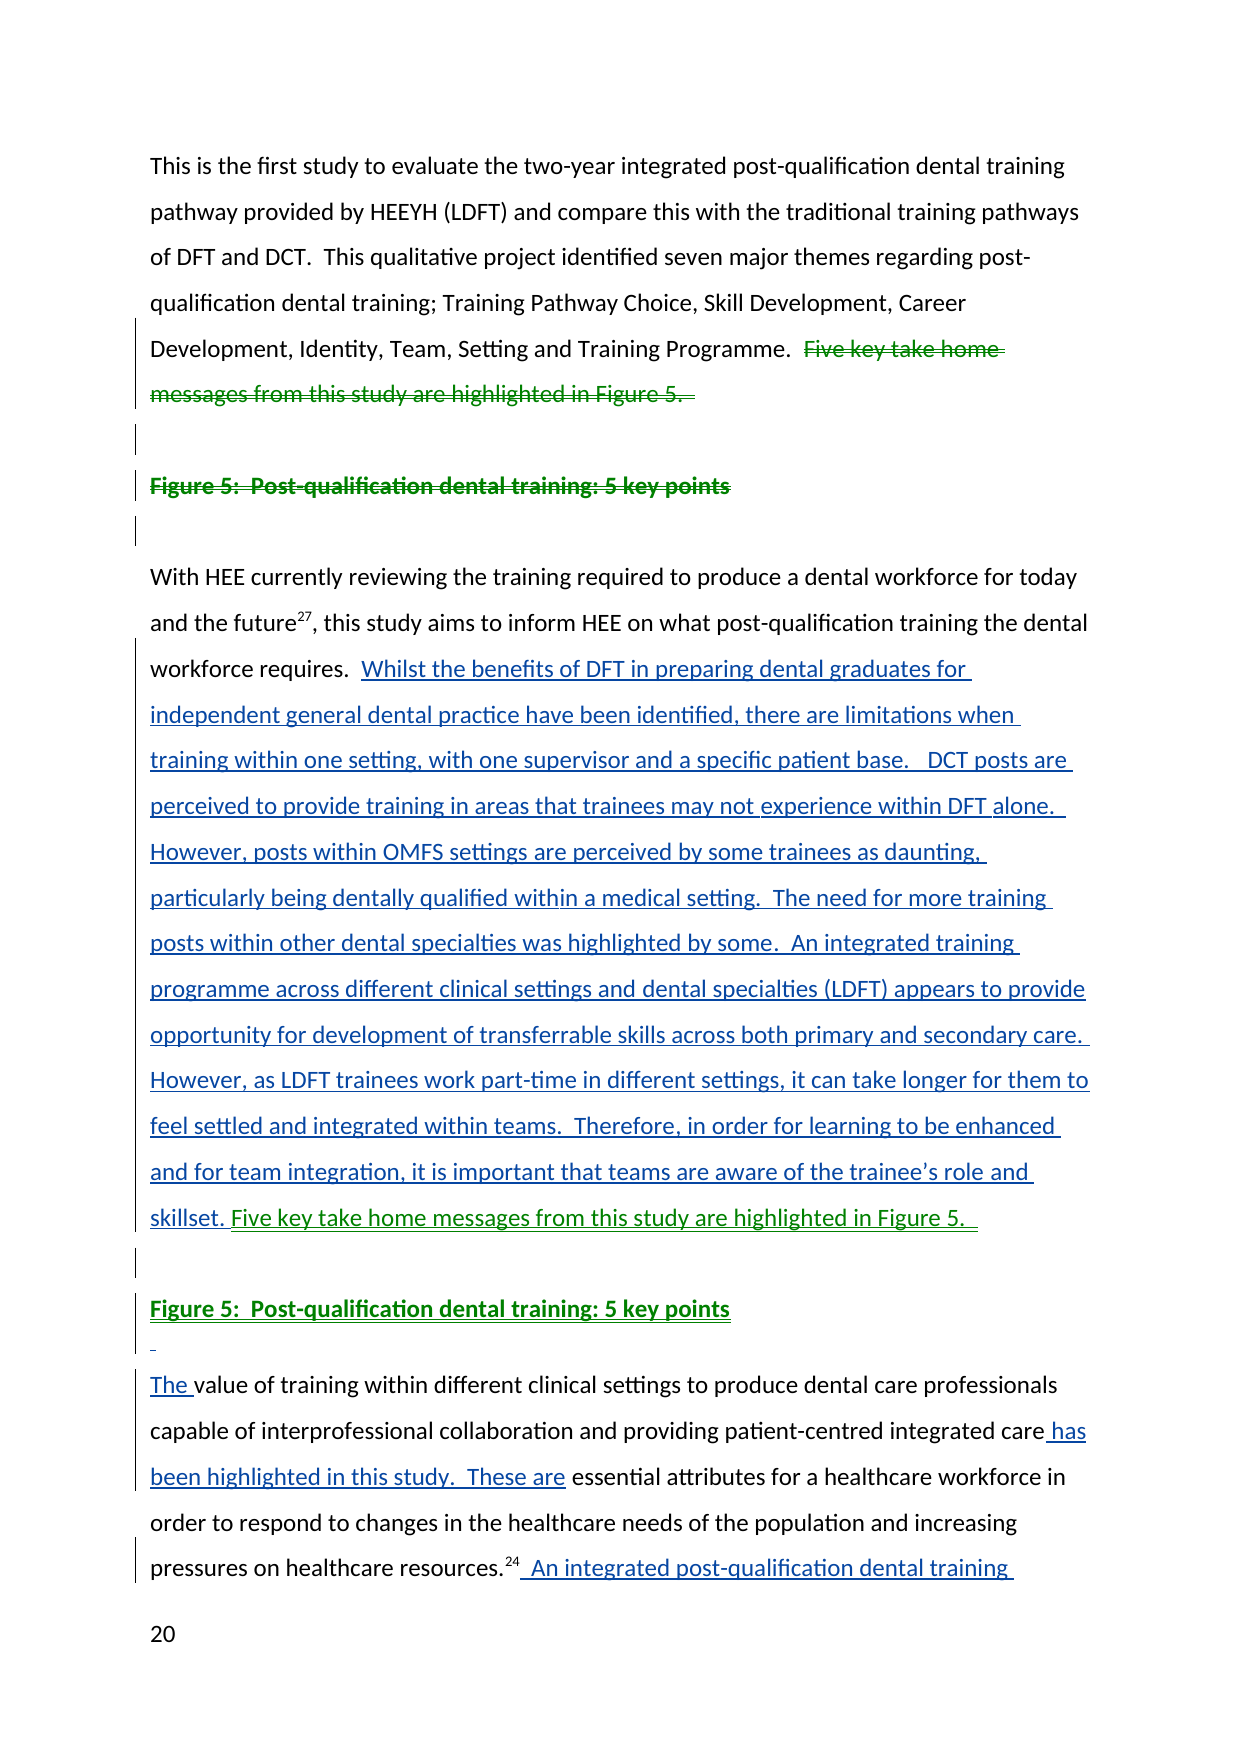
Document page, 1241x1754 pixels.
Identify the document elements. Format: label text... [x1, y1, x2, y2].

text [150, 1369, 1090, 1583]
text With HEE currently reviewing the training required to produce a dental workforce for today and the future27, this study aims to inform HEE on what post-qualification training the dental workforce requires. [150, 1046, 1090, 1091]
text With HEE currently reviewing the training required to produce a dental workforce for today and the future27, this study aims to inform HEE on what post-qualification training the dental workforce requires. [150, 562, 1090, 1045]
text With HEE currently reviewing the training required to produce a dental workforce for today and the future27, this study aims to inform HEE on what post-qualification training the dental workforce requires. [150, 1092, 1090, 1232]
text This is the first study to evaluate the two-year integrated post-qualification dental training pathway provided by HEEYH (LDFT) and compare this with the traditional training pathways of DFT and DCT. This qualitative project identified seven major themes regarding post-qualification dental training; Training Pathway Choice, Skill Development, Career Development, Identity, Team, Setting and Training Programme. [150, 150, 1090, 409]
